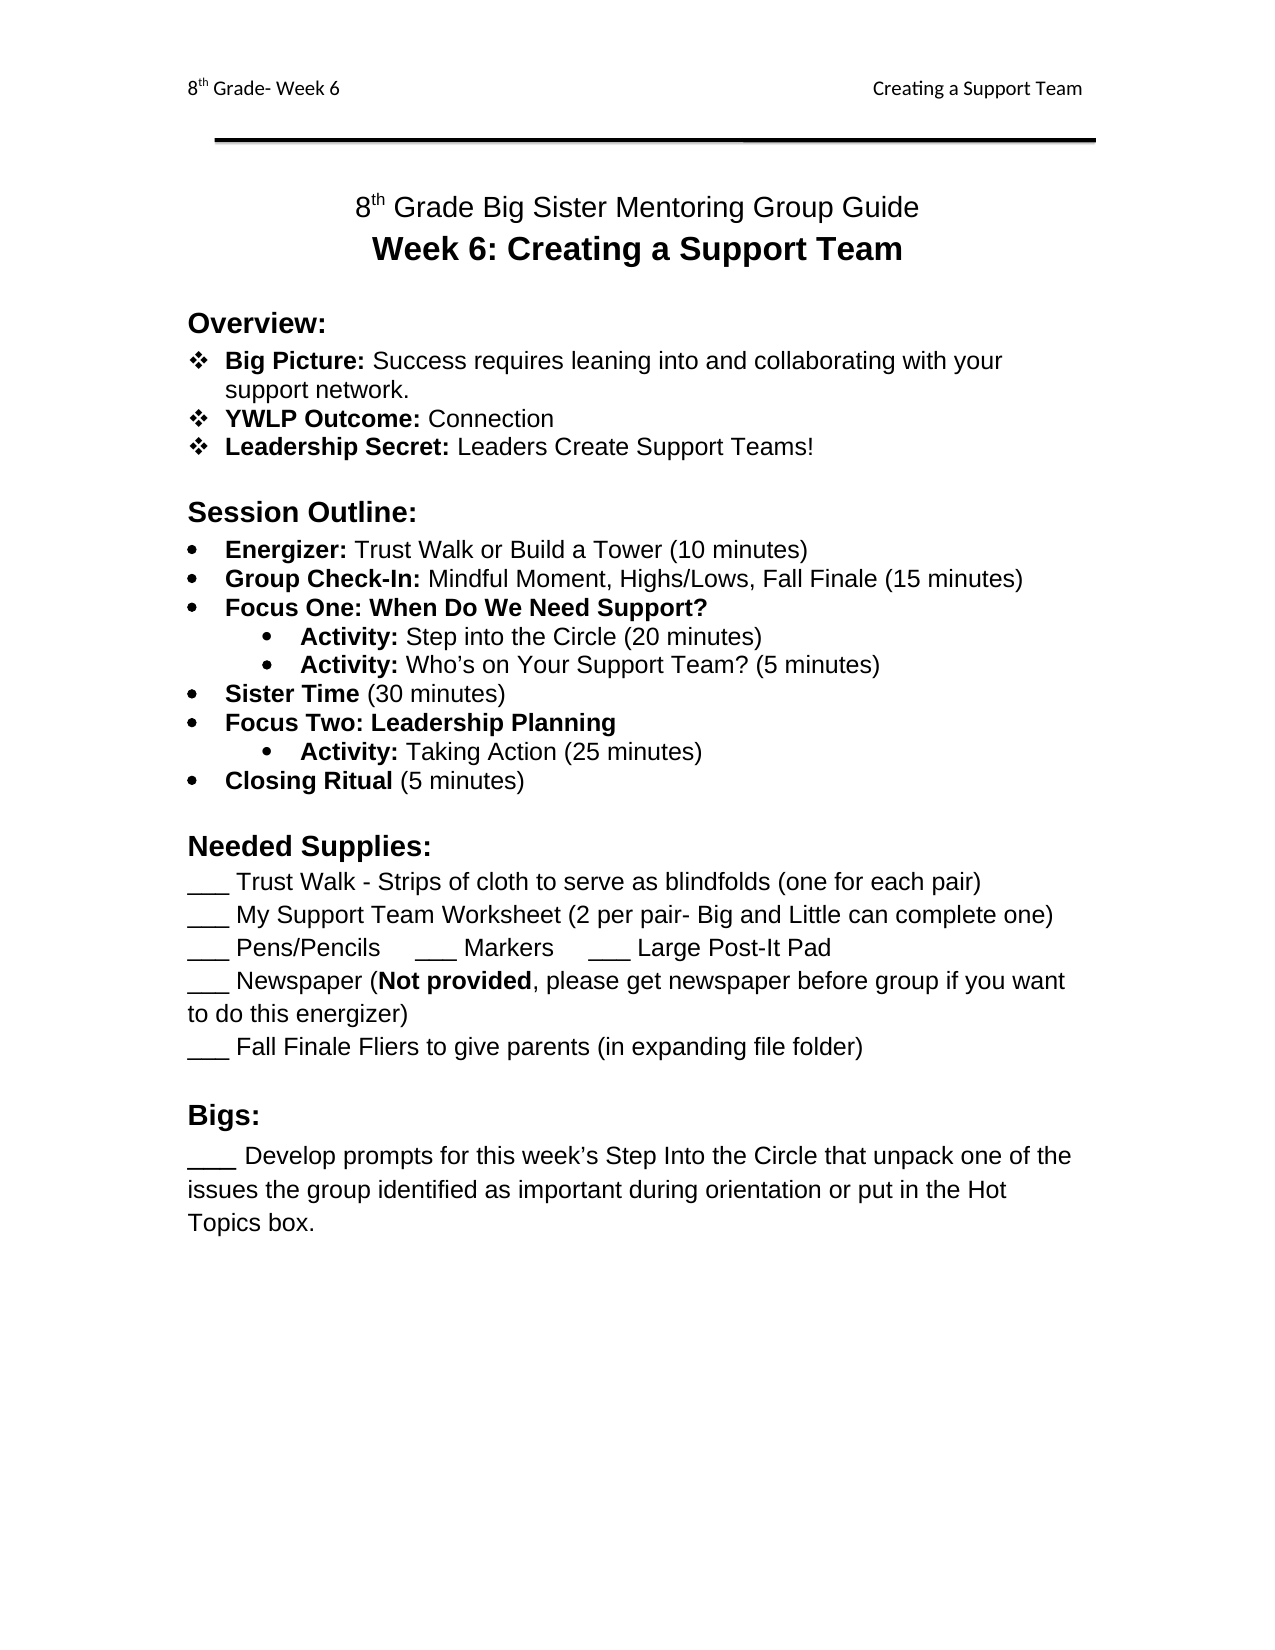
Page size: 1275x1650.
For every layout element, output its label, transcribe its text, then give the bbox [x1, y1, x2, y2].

text ___ Develop prompts for this week’s Step Into the Circle that unpack one of the issues the group identified as important during orientation or put in the Hot Topics box. [187, 1137, 1087, 1236]
text 8th Grade Big Sister Mentoring Group Guide [187, 189, 1087, 223]
text ___ Pens/Pencils ___ Markers ___ Large Post-It Pad [187, 933, 1087, 962]
list Energizer: Trust Walk or Build a Tower (10 minutes) [187, 535, 1087, 564]
list Closing Ritual (5 minutes) [187, 766, 1087, 794]
text ___ Newspaper (Not provided, please get newspaper before group if you want to do this energizer) [187, 966, 1087, 1028]
list Sister Time (30 minutes) [187, 679, 1087, 708]
list Activity: Step into the Circle (20 minutes) [262, 621, 1087, 650]
list YWLP Outcome: Connection [187, 403, 1087, 432]
list Activity: Taking Action (25 minutes) [262, 737, 1087, 766]
list Focus One: When Do We Need Support? [187, 593, 1087, 621]
text Session Outline: [187, 495, 1087, 529]
text Bigs: [187, 1098, 1087, 1132]
text ___ My Support Team Worksheet (2 per pair- Big and Little can complete one) [187, 900, 1087, 929]
list Group Check-In: Mindful Moment, Highs/Lows, Fall Finale (15 minutes) [187, 564, 1087, 593]
text Week 6: Creating a Support Team [187, 229, 1087, 268]
list Big Picture: Success requires leaning into and collaborating with your support network. [187, 346, 1087, 403]
text Needed Supplies: [187, 829, 1087, 862]
text Overview: [187, 306, 1087, 340]
list Activity: Who’s on Your Support Team? (5 minutes) [262, 650, 1087, 679]
list Focus Two: Leadership Planning [187, 708, 1087, 737]
text ___ Trust Walk - Strips of cloth to serve as blindfolds (one for each pair) [187, 867, 1087, 896]
list Leadership Secret: Leaders Create Support Teams! [187, 432, 1087, 461]
text ___ Fall Finale Fliers to give parents (in expanding file folder) [187, 1032, 1087, 1061]
